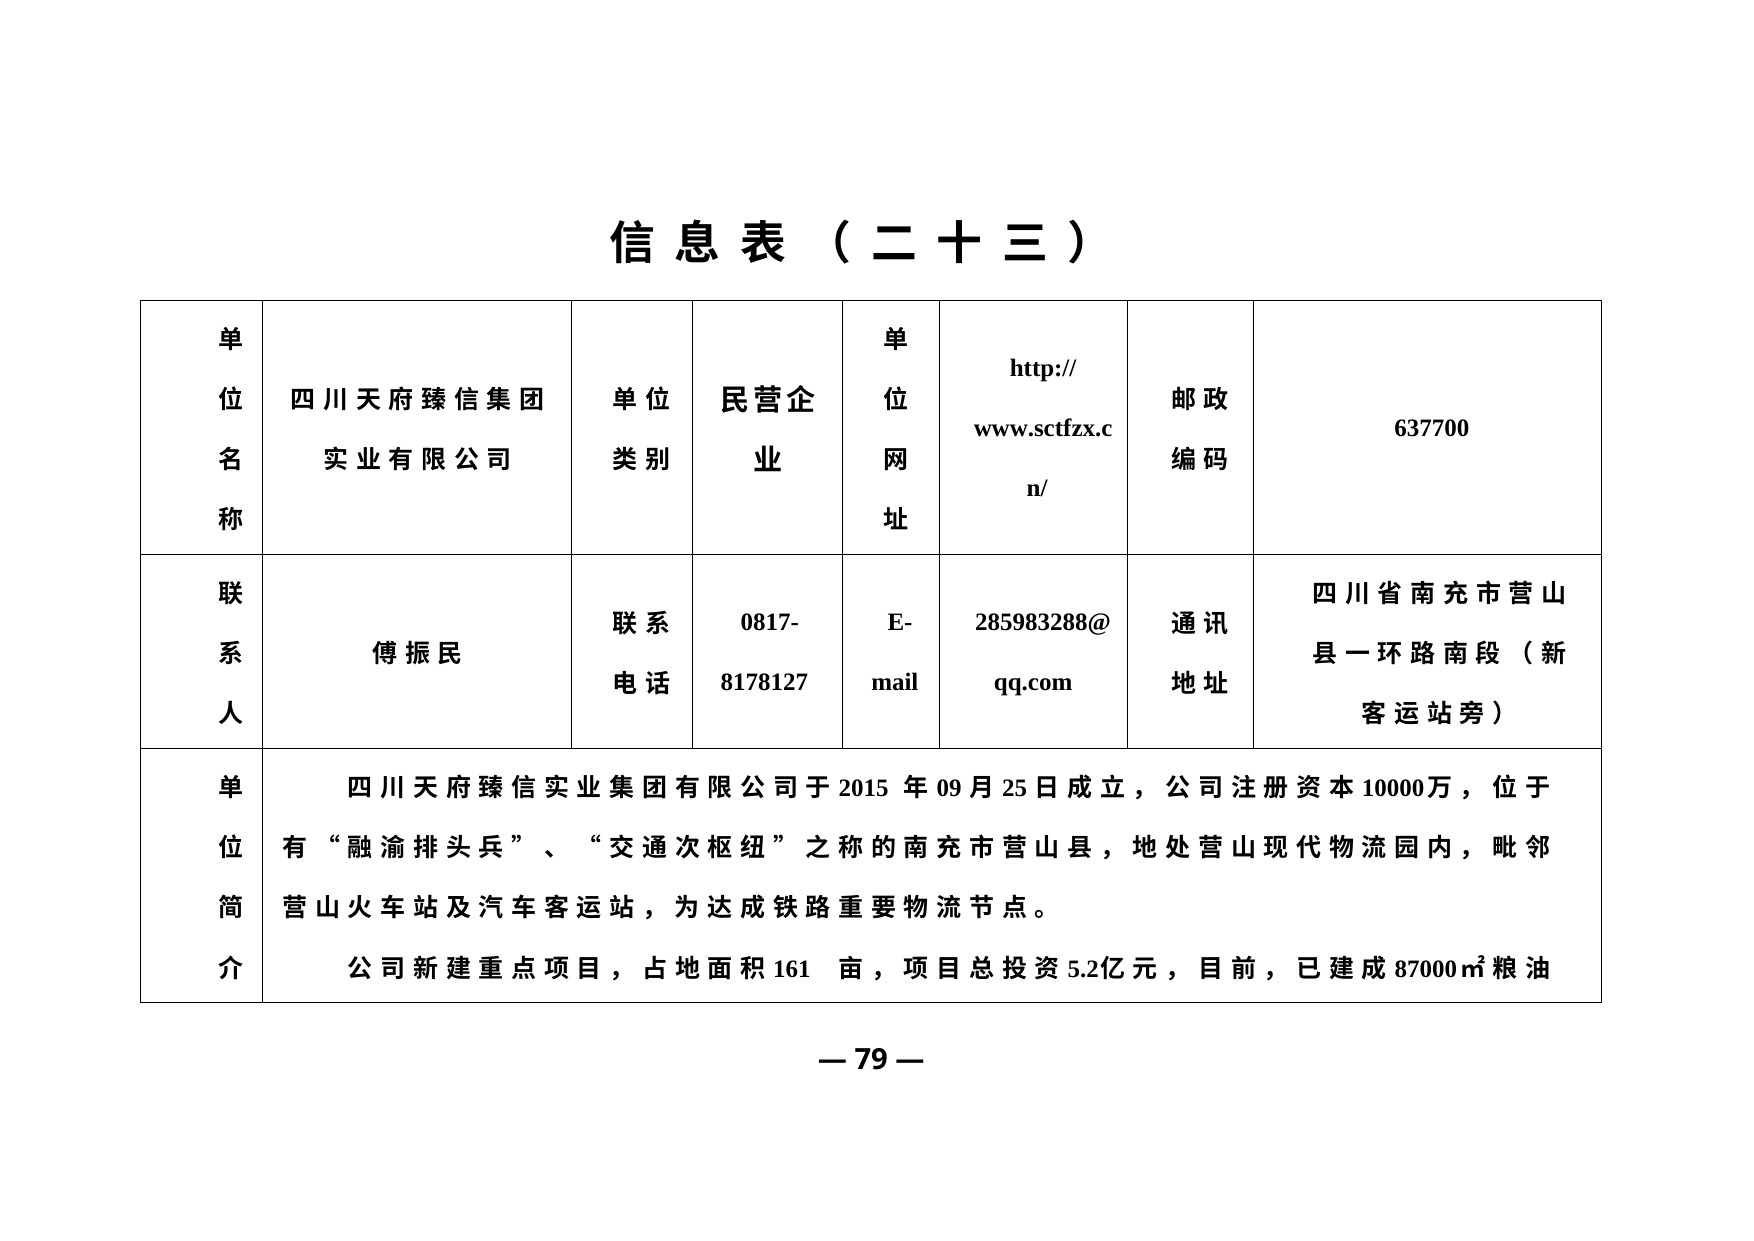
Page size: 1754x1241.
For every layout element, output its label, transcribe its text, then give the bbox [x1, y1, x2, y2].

table_cell 四川省南充市营山县一环路南段（新客运站旁） [1254, 555, 1601, 748]
table_header 单位 网址 [843, 301, 939, 554]
table_header 民营企业 [693, 301, 842, 554]
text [217, 179, 1525, 300]
table_header 邮政 编码 [1128, 301, 1253, 554]
table_header 637700 [1254, 301, 1601, 554]
table_cell 傅振民 [263, 555, 571, 748]
table_cell E-mail [843, 555, 939, 748]
table_header 单位 名称 [141, 301, 262, 554]
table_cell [263, 749, 1601, 1002]
table_cell 通讯 地址 [1128, 555, 1253, 748]
table_cell 联系 电话 [572, 555, 692, 748]
table_cell 单位简介（200字左右） [141, 749, 262, 1002]
table_cell 0817-8178127 [693, 555, 842, 748]
table_cell 285983288@qq.com [940, 555, 1127, 748]
table_header 单位 类别 [572, 301, 692, 554]
table_cell 联系人 [141, 555, 262, 748]
table_header http://www.sctfzx.cn/ [940, 301, 1127, 554]
table_header 四川天府臻信集团实业有限公司 [263, 301, 571, 554]
